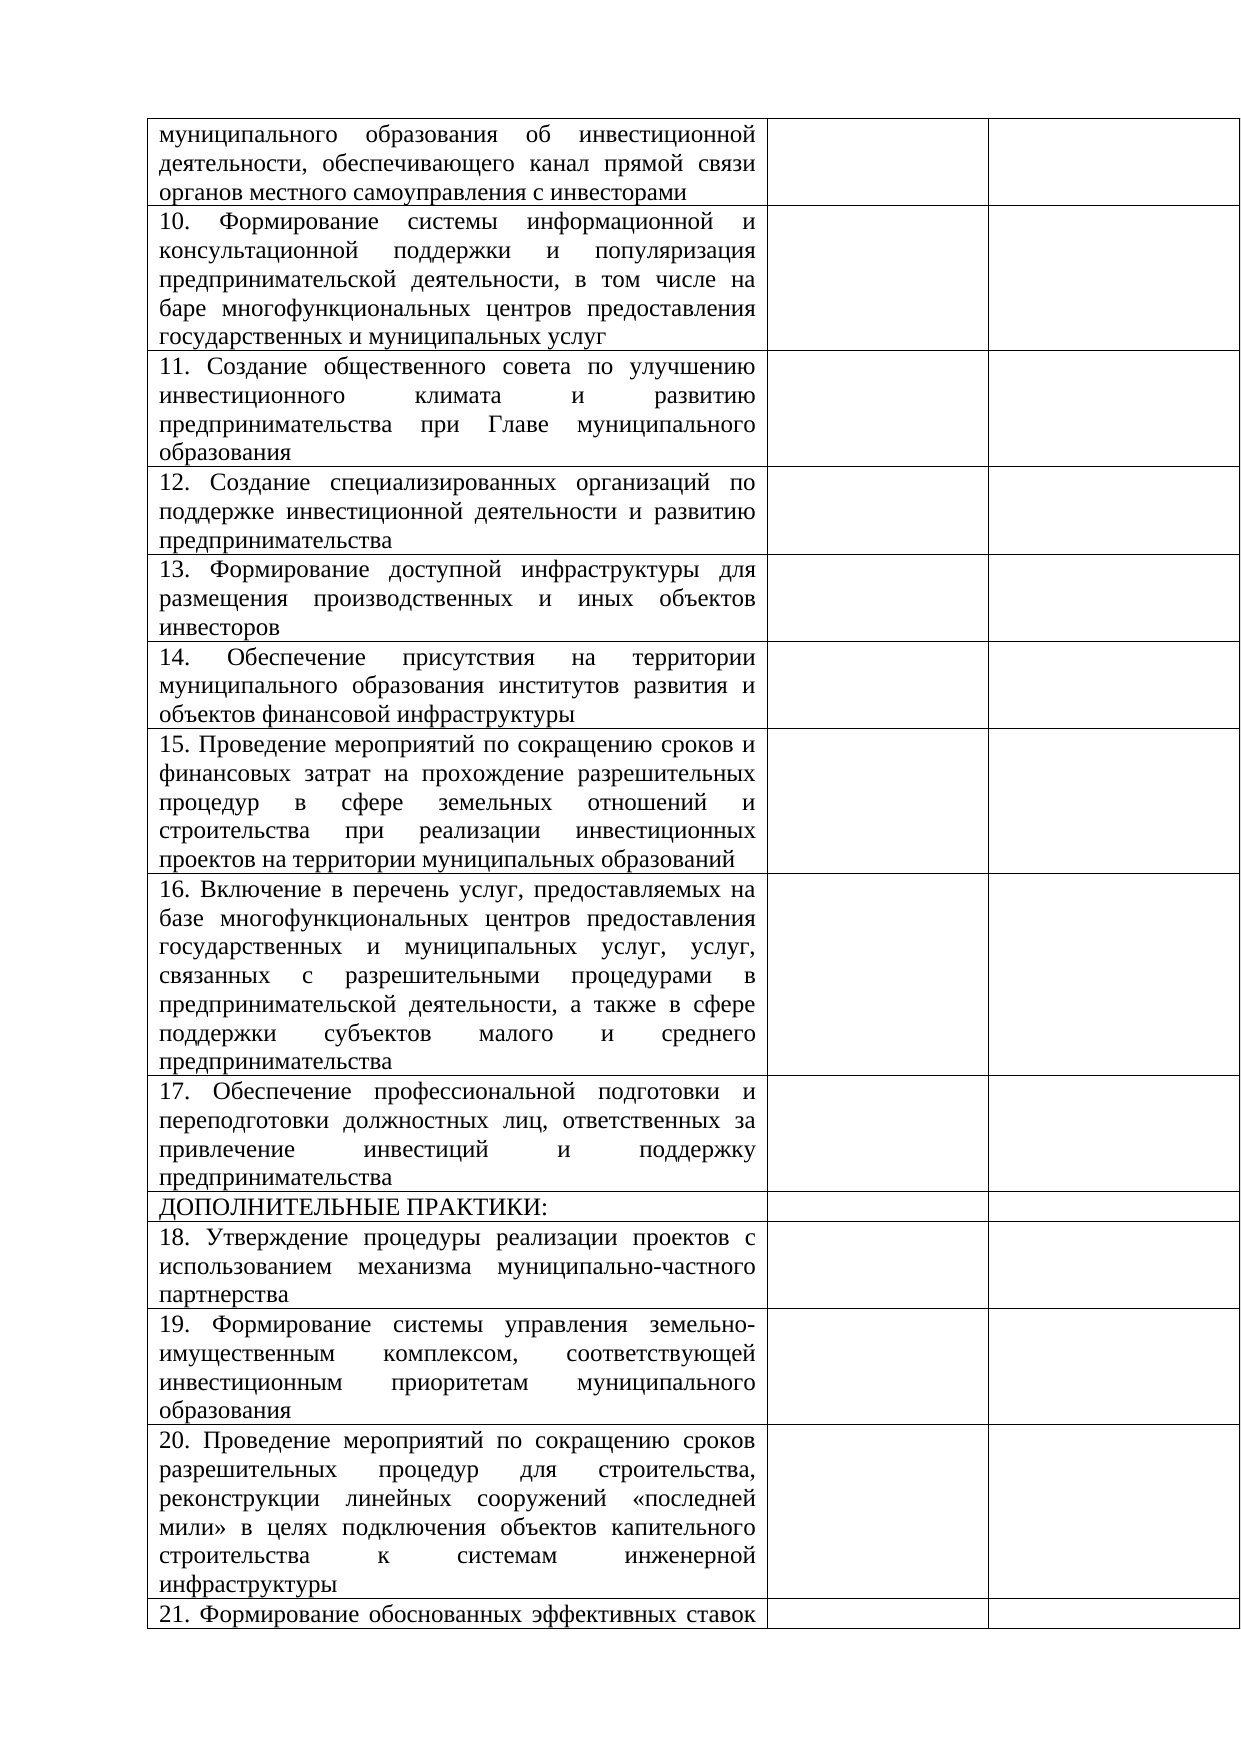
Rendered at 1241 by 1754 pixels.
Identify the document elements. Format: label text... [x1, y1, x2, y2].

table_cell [148, 1599, 767, 1628]
table_cell [989, 1076, 1239, 1191]
table_cell [768, 729, 988, 873]
table_cell [768, 874, 988, 1075]
table_cell [989, 206, 1239, 350]
table_cell [768, 1192, 988, 1221]
table_cell [989, 1222, 1239, 1308]
table_cell [989, 874, 1239, 1075]
table_cell [768, 642, 988, 728]
table_cell [989, 642, 1239, 728]
table_cell [768, 467, 988, 553]
table_cell [989, 351, 1239, 466]
table_cell 10. Формирование системы информационной и консультационной поддержки и популяризация предпринимательской деятельности, в том числе на баре многофункциональных центров предоставления государственных и муниципальных услуг [148, 206, 767, 350]
table_cell 17. Обеспечение профессиональной подготовки и переподготовки должностных лиц, ответственных за привлечение инвестиций и поддержку предпринимательства [148, 1076, 767, 1191]
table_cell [148, 119, 767, 205]
table_cell 19. Формирование системы управления земельно-имущественным комплексом, соответствующей инвестиционным приоритетам муниципального образования [148, 1309, 767, 1424]
table_cell 18. Утверждение процедуры реализации проектов с использованием механизма муниципально-частного партнерства [148, 1222, 767, 1308]
table_cell 16. Включение в перечень услуг, предоставляемых на базе многофункциональных центров предоставления государственных и муниципальных услуг, услуг, связанных с разрешительными процедурами в предпринимательской деятельности, а также в сфере поддержки субъектов малого и среднего предпринимательства [148, 874, 767, 1075]
table_cell 11. Создание общественного совета по улучшению инвестиционного климата и развитию предпринимательства при Главе муниципального образования [148, 351, 767, 466]
table_cell [768, 1222, 988, 1308]
table_cell [989, 1599, 1239, 1628]
table_cell [989, 1425, 1239, 1598]
table_cell 20. Проведение мероприятий по сокращению сроков разрешительных процедур для строительства, реконструкции линейных сооружений «последней мили» в целях подключения объектов капительного строительства к системам инженерной инфраструктуры [148, 1425, 767, 1598]
table_cell [989, 1309, 1239, 1424]
table_cell [768, 555, 988, 641]
table_cell [768, 1076, 988, 1191]
table_cell [768, 1425, 988, 1598]
table_cell [989, 119, 1239, 205]
table_cell [768, 1309, 988, 1424]
table_cell [768, 206, 988, 350]
table_cell [989, 467, 1239, 553]
table_cell [989, 555, 1239, 641]
table_cell [989, 729, 1239, 873]
table_cell [768, 351, 988, 466]
table_cell 14. Обеспечение присутствия на территории муниципального образования институтов развития и объектов финансовой инфраструктуры [148, 642, 767, 728]
table_cell [768, 1599, 988, 1628]
table_cell [989, 1192, 1239, 1221]
table_cell 12. Создание специализированных организаций по поддержке инвестиционной деятельности и развитию предпринимательства [148, 467, 767, 553]
table_cell 13. Формирование доступной инфраструктуры для размещения производственных и иных объектов инвесторов [148, 555, 767, 641]
table_cell ДОПОЛНИТЕЛЬНЫЕ ПРАКТИКИ: [148, 1192, 767, 1221]
table_cell [768, 119, 988, 205]
table_cell 15. Проведение мероприятий по сокращению сроков и финансовых затрат на прохождение разрешительных процедур в сфере земельных отношений и строительства при реализации инвестиционных проектов на территории муниципальных образований [148, 729, 767, 873]
